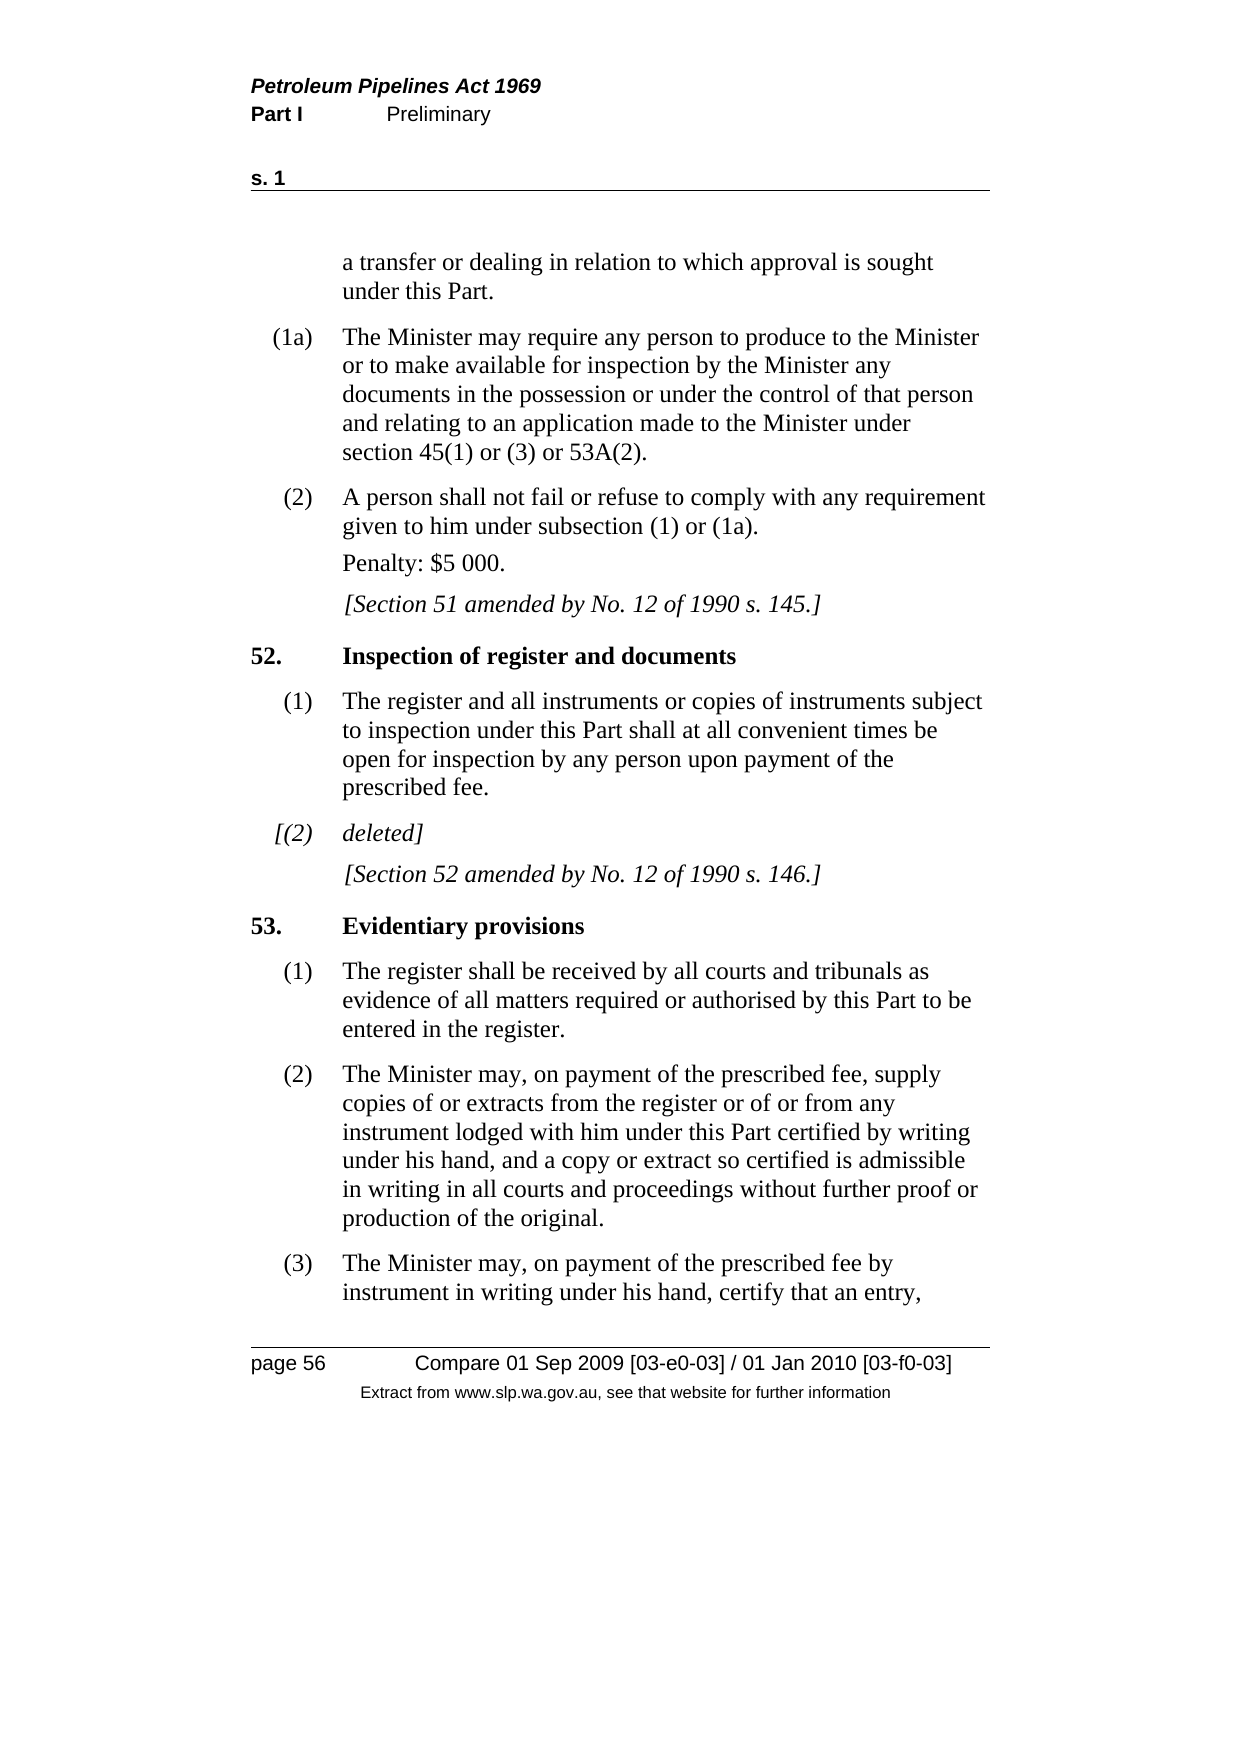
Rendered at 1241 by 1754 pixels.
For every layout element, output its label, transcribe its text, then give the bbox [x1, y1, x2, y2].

text [(2) deleted] [251, 818, 990, 847]
subtitle 52. Inspection of register and documents [251, 641, 990, 669]
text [251, 247, 990, 305]
text (1) The register shall be received by all courts and tribunals as evidence of all matters required or authorised by this Part to be entered in the register. [251, 956, 990, 1042]
text Penalty: $5 000. [251, 548, 990, 577]
text (1) The register and all instruments or copies of instruments subject to inspection under this Part shall at all convenient times be open for inspection by any person upon payment of the prescribed fee. [251, 686, 990, 801]
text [251, 1248, 990, 1306]
text [Section 51 amended by No. 12 of 1990 s. 145.] [251, 589, 990, 618]
text (1a) The Minister may require any person to produce to the Minister or to make available for inspection by the Minister any documents in the possession or under the control of that person and relating to an application made to the Minister under section 45(1) or (3) or 53A(2). [251, 322, 990, 465]
text (2) The Minister may, on payment of the prescribed fee, supply copies of or extracts from the register or of or from any instrument lodged with him under this Part certified by writing under his hand, and a copy or extract so certified is admissible in writing in all courts and proceedings without further proof or production of the original. [251, 1059, 990, 1232]
text [Section 52 amended by No. 12 of 1990 s. 146.] [251, 859, 990, 888]
subtitle 53. Evidentiary provisions [251, 911, 990, 939]
text (2) A person shall not fail or refuse to comply with any requirement given to him under subsection (1) or (1a). [251, 482, 990, 539]
